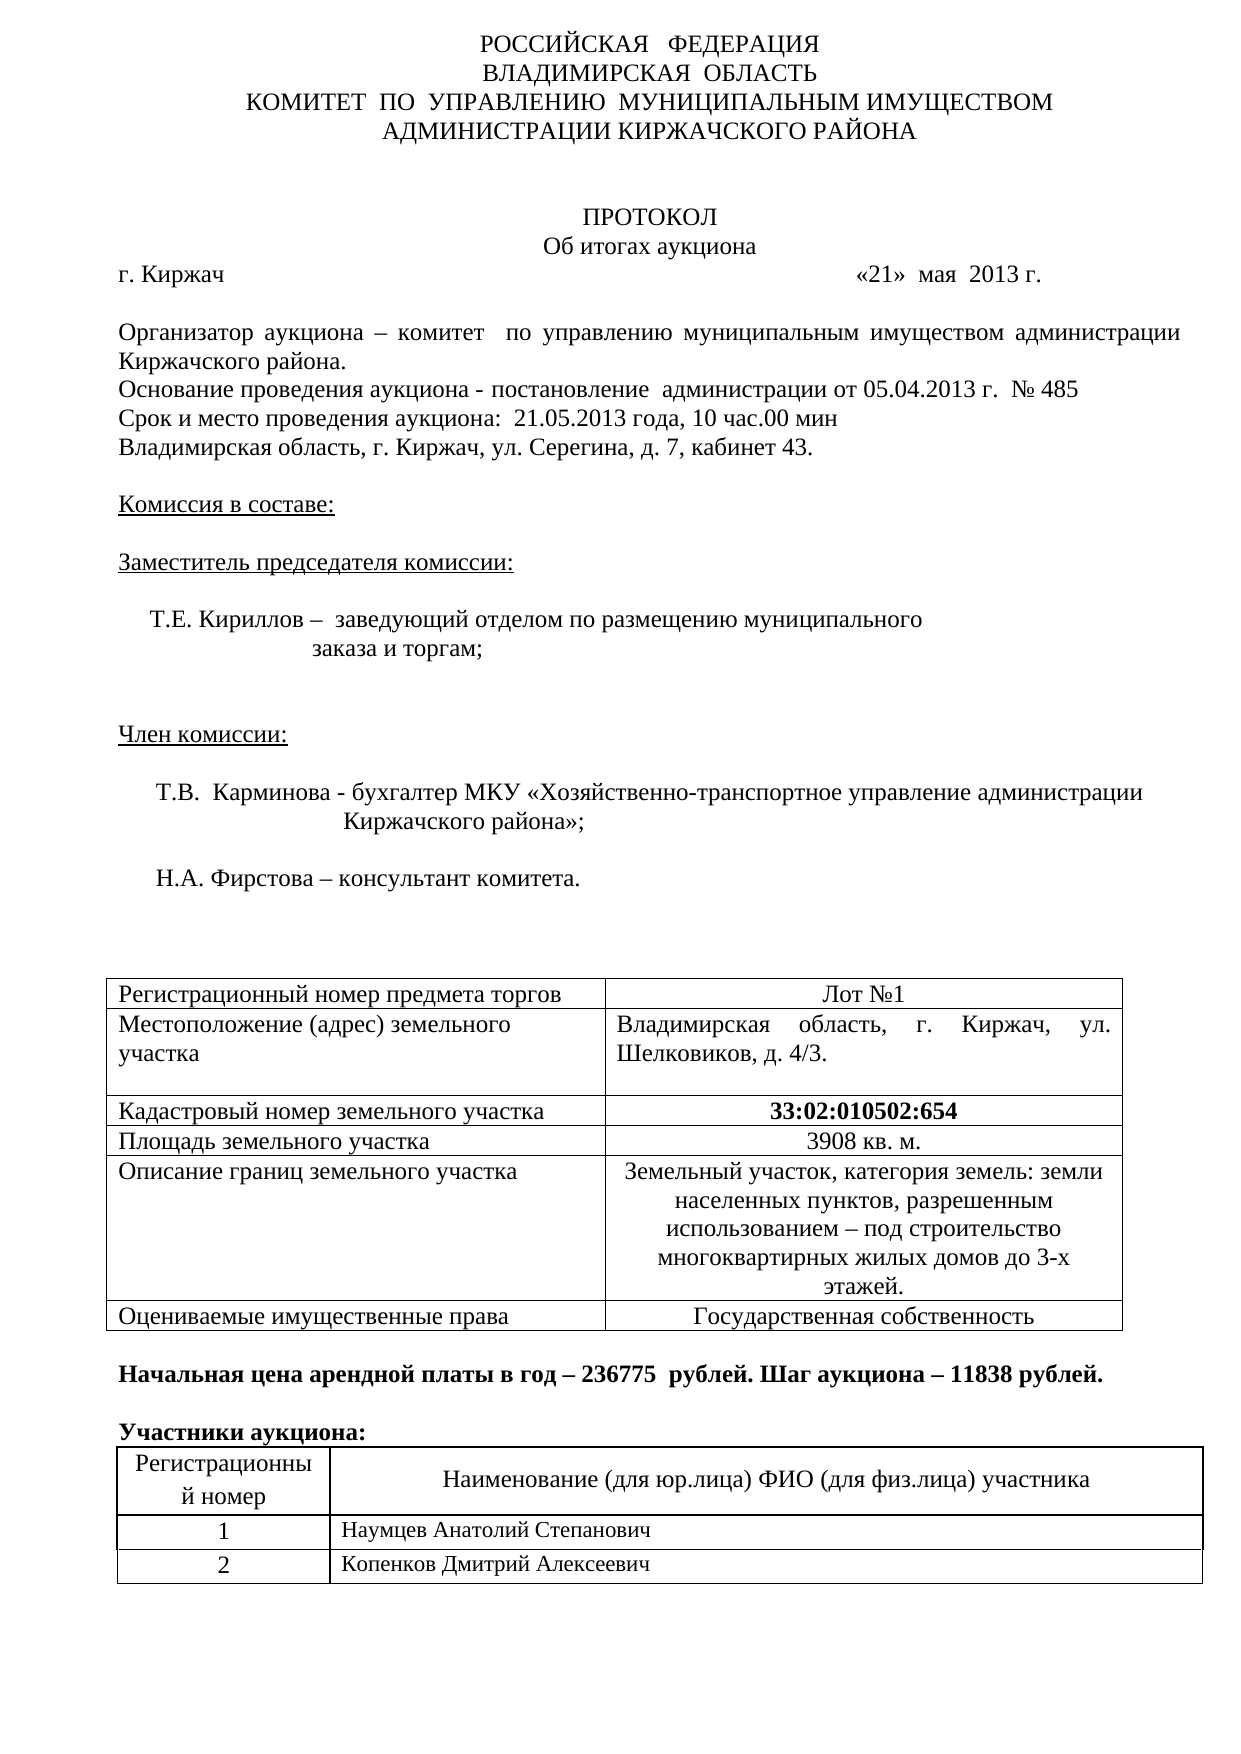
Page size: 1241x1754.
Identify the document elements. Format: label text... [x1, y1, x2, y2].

text Об итогах аукциона [118, 231, 1181, 259]
table_cell Оцениваемые имущественные права [107, 1301, 605, 1329]
text Н.А. Фирстова – консультант комитета. [156, 863, 1181, 892]
table_cell Копенков Дмитрий Алексеевич [331, 1549, 1202, 1583]
table_cell 1 [118, 1516, 329, 1549]
text Основание проведения аукциона - постановление администрации от 05.04.2013 г. № 485 [118, 374, 1181, 403]
table_cell Земельный участок, категория земель: земли населенных пунктов, разрешенным использованием – под строительство многоквартирных жилых домов до 3-х этажей. [606, 1156, 1122, 1300]
text Участники аукциона: [118, 1417, 1181, 1446]
table_cell 2 [118, 1550, 329, 1583]
text КОМИТЕТ ПО УПРАВЛЕНИЮ МУНИЦИПАЛЬНЫМ ИМУЩЕСТВОМ [118, 87, 1181, 116]
text АДМИНИСТРАЦИИ КИРЖАЧСКОГО РАЙОНА [118, 116, 1181, 144]
table_cell Площадь земельного участка [107, 1126, 605, 1155]
text заказа и торгам; [118, 633, 1181, 662]
text Т.Е. Кириллов – заведующий отделом по размещению муниципального [118, 604, 1181, 633]
text Организатор аукциона – комитет по управлению муниципальным имуществом администрации Киржачского района. [118, 317, 1181, 374]
table_cell Описание границ земельного участка [107, 1156, 605, 1300]
text ВЛАДИМИРСКАЯ ОБЛАСТЬ [118, 58, 1181, 87]
text Комиссия в составе: [118, 489, 1181, 518]
text Заместитель председателя комиссии: [118, 547, 1181, 576]
text Начальная цена арендной платы в год – 236775 рублей. Шаг аукциона – 11838 рублей. [118, 1359, 1181, 1388]
table_header Регистрационный номер [118, 1448, 329, 1514]
table_cell Государственная собственность [606, 1301, 1122, 1329]
table_cell Кадастровый номер земельного участка [107, 1096, 605, 1125]
table_cell Наумцев Анатолий Степанович [331, 1516, 1202, 1549]
text Владимирская область, г. Киржач, ул. Серегина, д. 7, кабинет 43. [118, 432, 1181, 461]
table_cell Местоположение (адрес) земельного участка [107, 1009, 605, 1095]
table_cell Владимирская область, г. Киржач, ул. Шелковиков, д. 4/3. [606, 1009, 1122, 1095]
text ПРОТОКОЛ [118, 202, 1181, 231]
table_cell 33:02:010502:654 [606, 1096, 1122, 1125]
table_cell 3908 кв. м. [606, 1126, 1122, 1155]
table_header Регистрационный номер предмета торгов [107, 979, 605, 1008]
text г. Киржач «21» мая 2013 г. [118, 259, 1181, 288]
text Член комиссии: [118, 719, 1181, 748]
text Т.В. Карминова - бухгалтер МКУ «Хозяйственно-транспортное управление администрации Киржачского района»; [156, 777, 1181, 834]
text РОССИЙСКАЯ ФЕДЕРАЦИЯ [118, 29, 1181, 58]
table_header Наименование (для юр.лица) ФИО (для физ.лица) участника [331, 1448, 1202, 1514]
text Срок и место проведения аукциона: 21.05.2013 года, 10 час.00 мин [118, 403, 1181, 432]
table_header Лот №1 [606, 979, 1122, 1008]
